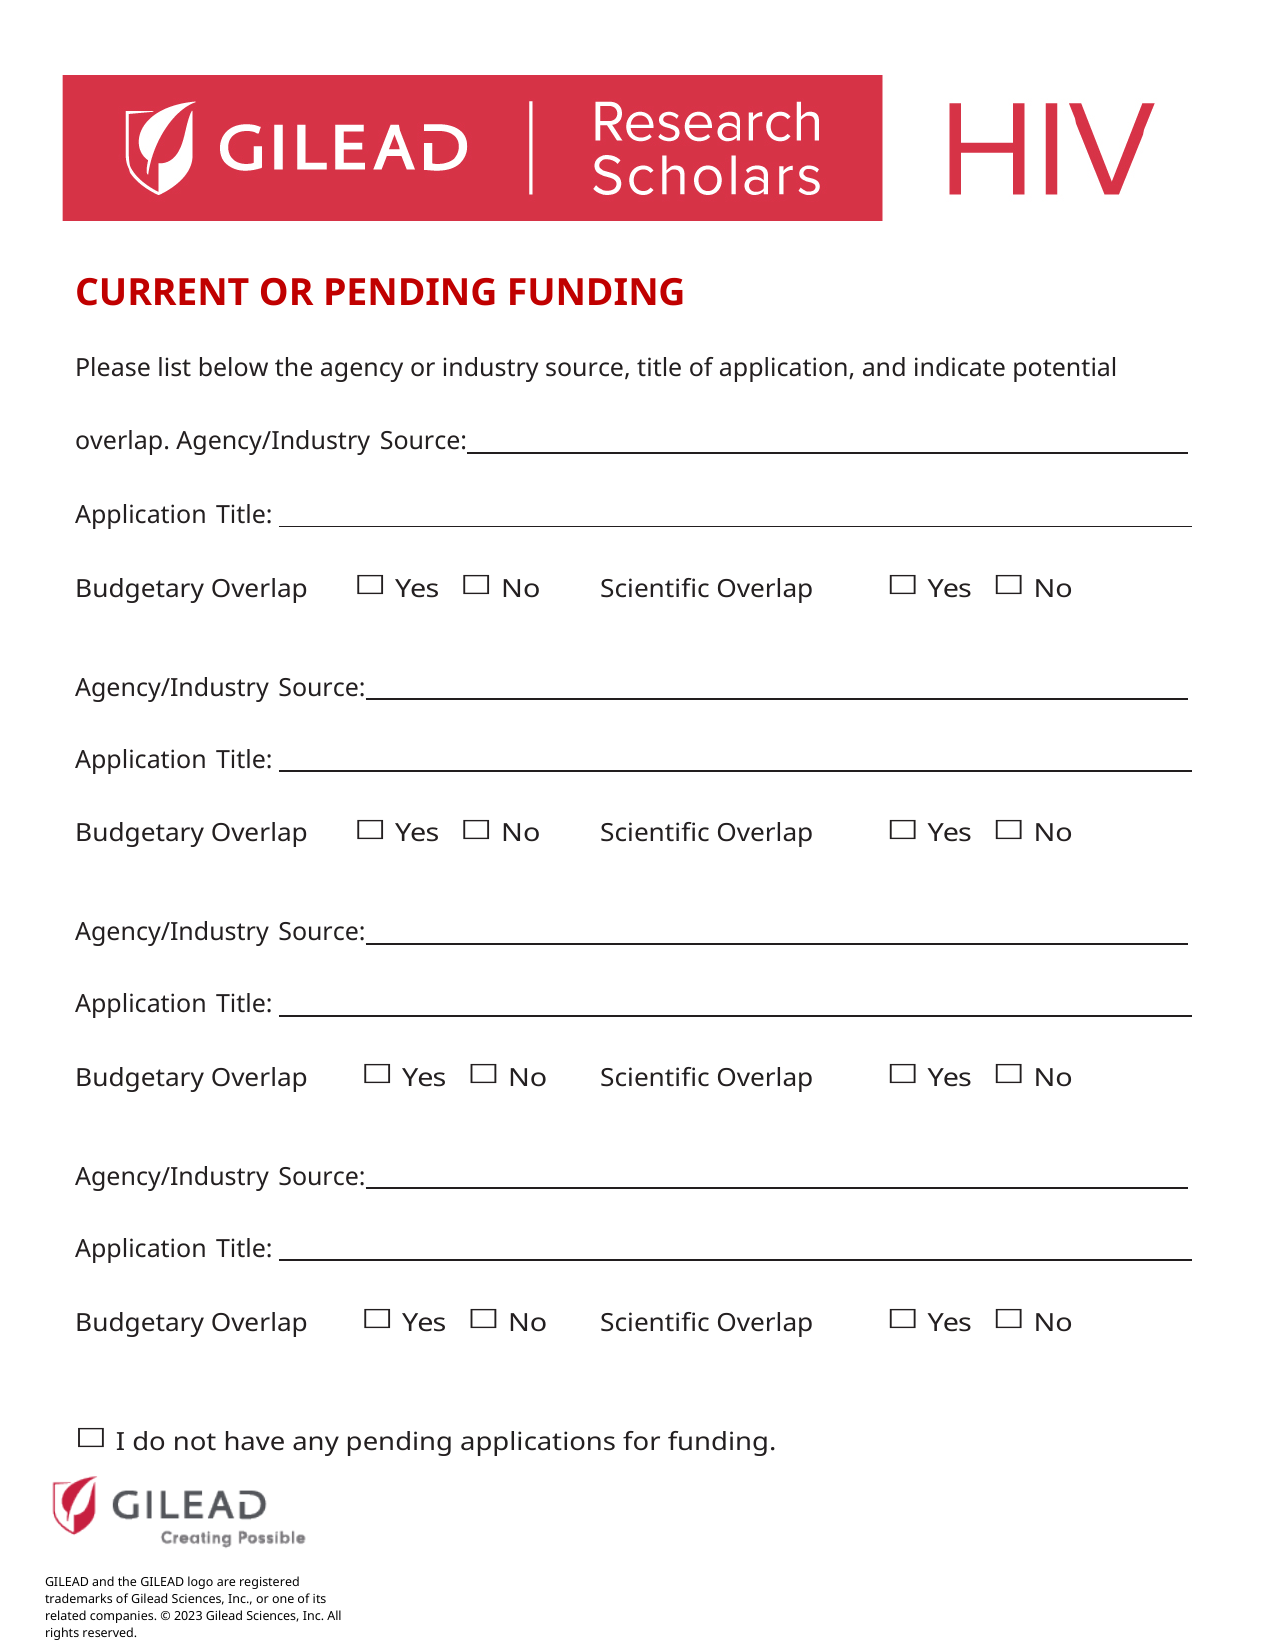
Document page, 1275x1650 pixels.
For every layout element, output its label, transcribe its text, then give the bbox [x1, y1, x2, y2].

picture [62, 75, 1211, 221]
text Please list below the agency or industry source, title of application, and indicate potential overlap. Agency/Industry Source: [75, 349, 1188, 457]
text Budgetary Overlap □ Yes □ No Scientific Overlap □ Yes □ No [75, 1054, 1210, 1094]
text Agency/Industry Source: [75, 914, 1210, 948]
text Agency/Industry Source: [75, 669, 1210, 703]
text CURRENT OR PENDING FUNDING [75, 265, 1210, 316]
text □ I do not have any pending applications for funding. [75, 1418, 1210, 1457]
text Budgetary Overlap □ Yes □ No Scientific Overlap □ Yes □ No [75, 564, 1210, 604]
text Application Title: [75, 986, 1210, 1020]
text Application Title: [75, 741, 1210, 775]
text Budgetary Overlap □ Yes □ No Scientific Overlap □ Yes □ No [75, 809, 1210, 849]
picture [40, 1465, 320, 1560]
text Application Title: [75, 497, 1210, 531]
text Application Title: [75, 1231, 1210, 1264]
text Budgetary Overlap □ Yes □ No Scientific Overlap □ Yes □ No [75, 1298, 1210, 1338]
text Agency/Industry Source: [75, 1158, 1210, 1193]
